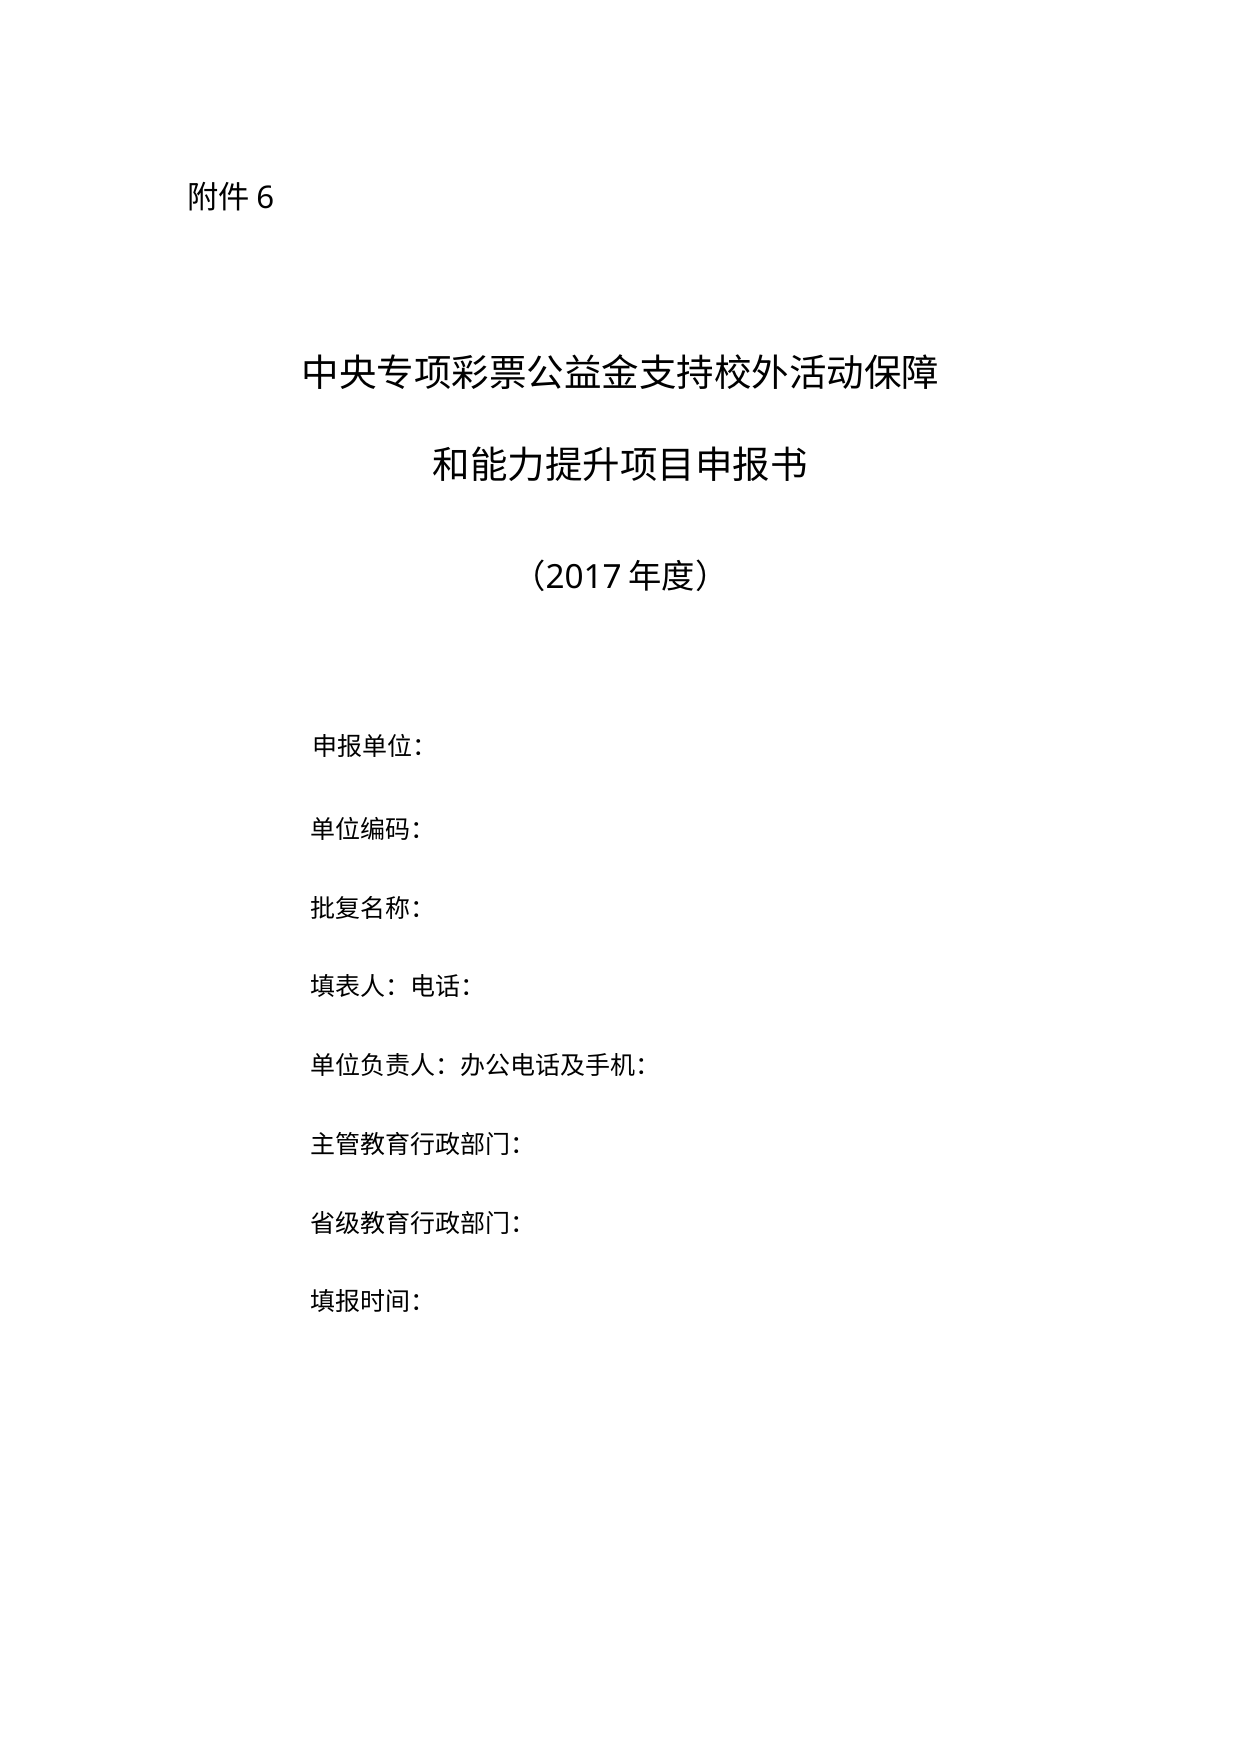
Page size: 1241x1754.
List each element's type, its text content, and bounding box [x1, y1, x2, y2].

text 批复名称： [198, 867, 1053, 929]
text 申报单位： [187, 689, 1053, 772]
text 中央专项彩票公益金支持校外活动保障 [187, 338, 1053, 403]
text （2017年度） [187, 522, 1053, 605]
text 和能力提升项目申报书 [187, 430, 1053, 495]
text 单位负责人：办公电话及手机： [198, 1024, 1053, 1087]
text 省级教育行政部门： [198, 1182, 1053, 1244]
text 填报时间： [198, 1261, 1053, 1323]
text 单位编码： [198, 788, 1053, 851]
text 主管教育行政部门： [198, 1103, 1053, 1166]
text 附件6 [187, 162, 1053, 227]
text 填表人：电话： [198, 946, 1053, 1008]
